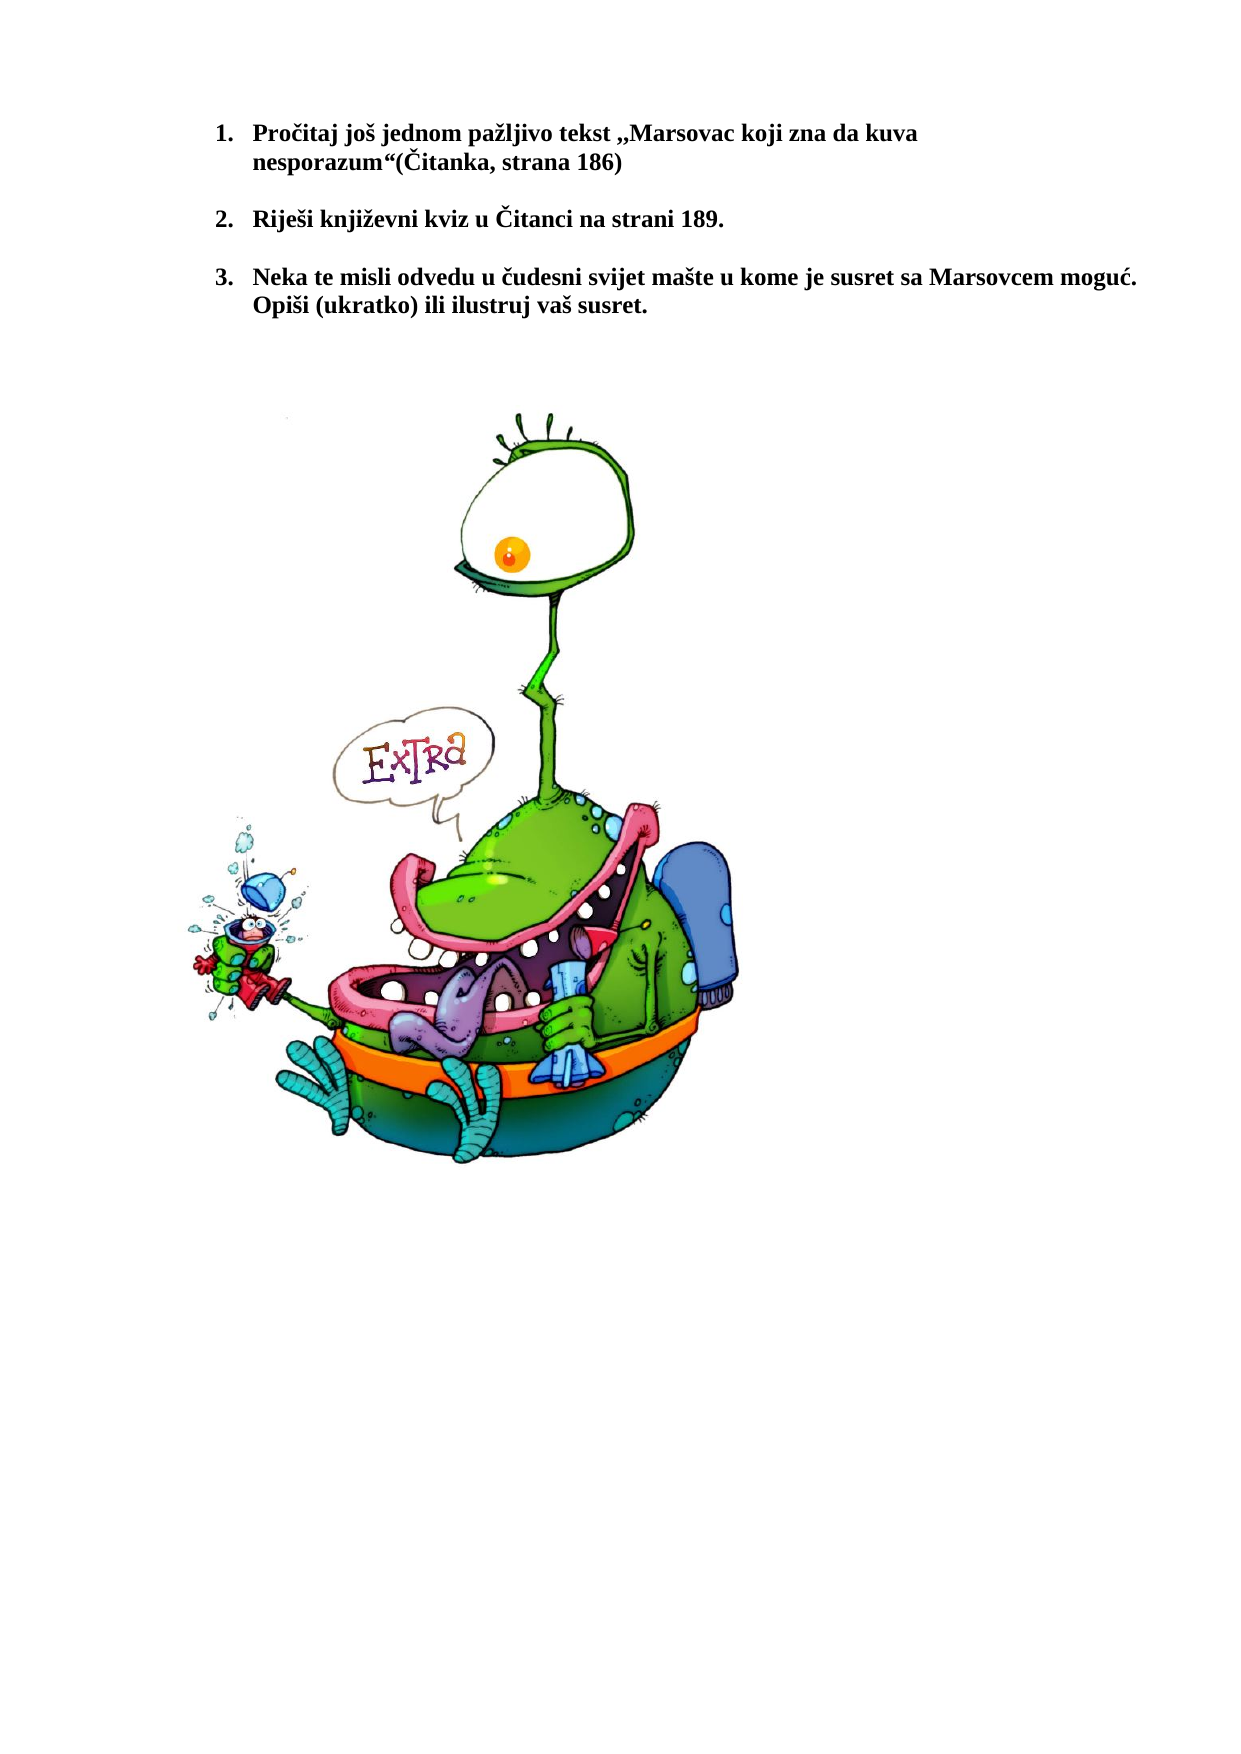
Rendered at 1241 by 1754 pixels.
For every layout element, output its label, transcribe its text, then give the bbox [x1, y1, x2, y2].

list Neka te misli odvedu u čudesni svijet mašte u kome je susret sa Marsovcem moguć. Opiši (ukratko) ili ilustruj vaš susret. [215, 262, 1152, 319]
picture [177, 405, 752, 1176]
list Riješi književni kviz u Čitanci na strani 189. [215, 204, 1152, 233]
list Pročitaj još jednom pažljivo tekst ,,Marsovac koji zna da kuva nesporazum“(Čitanka, strana 186) [215, 118, 1152, 176]
